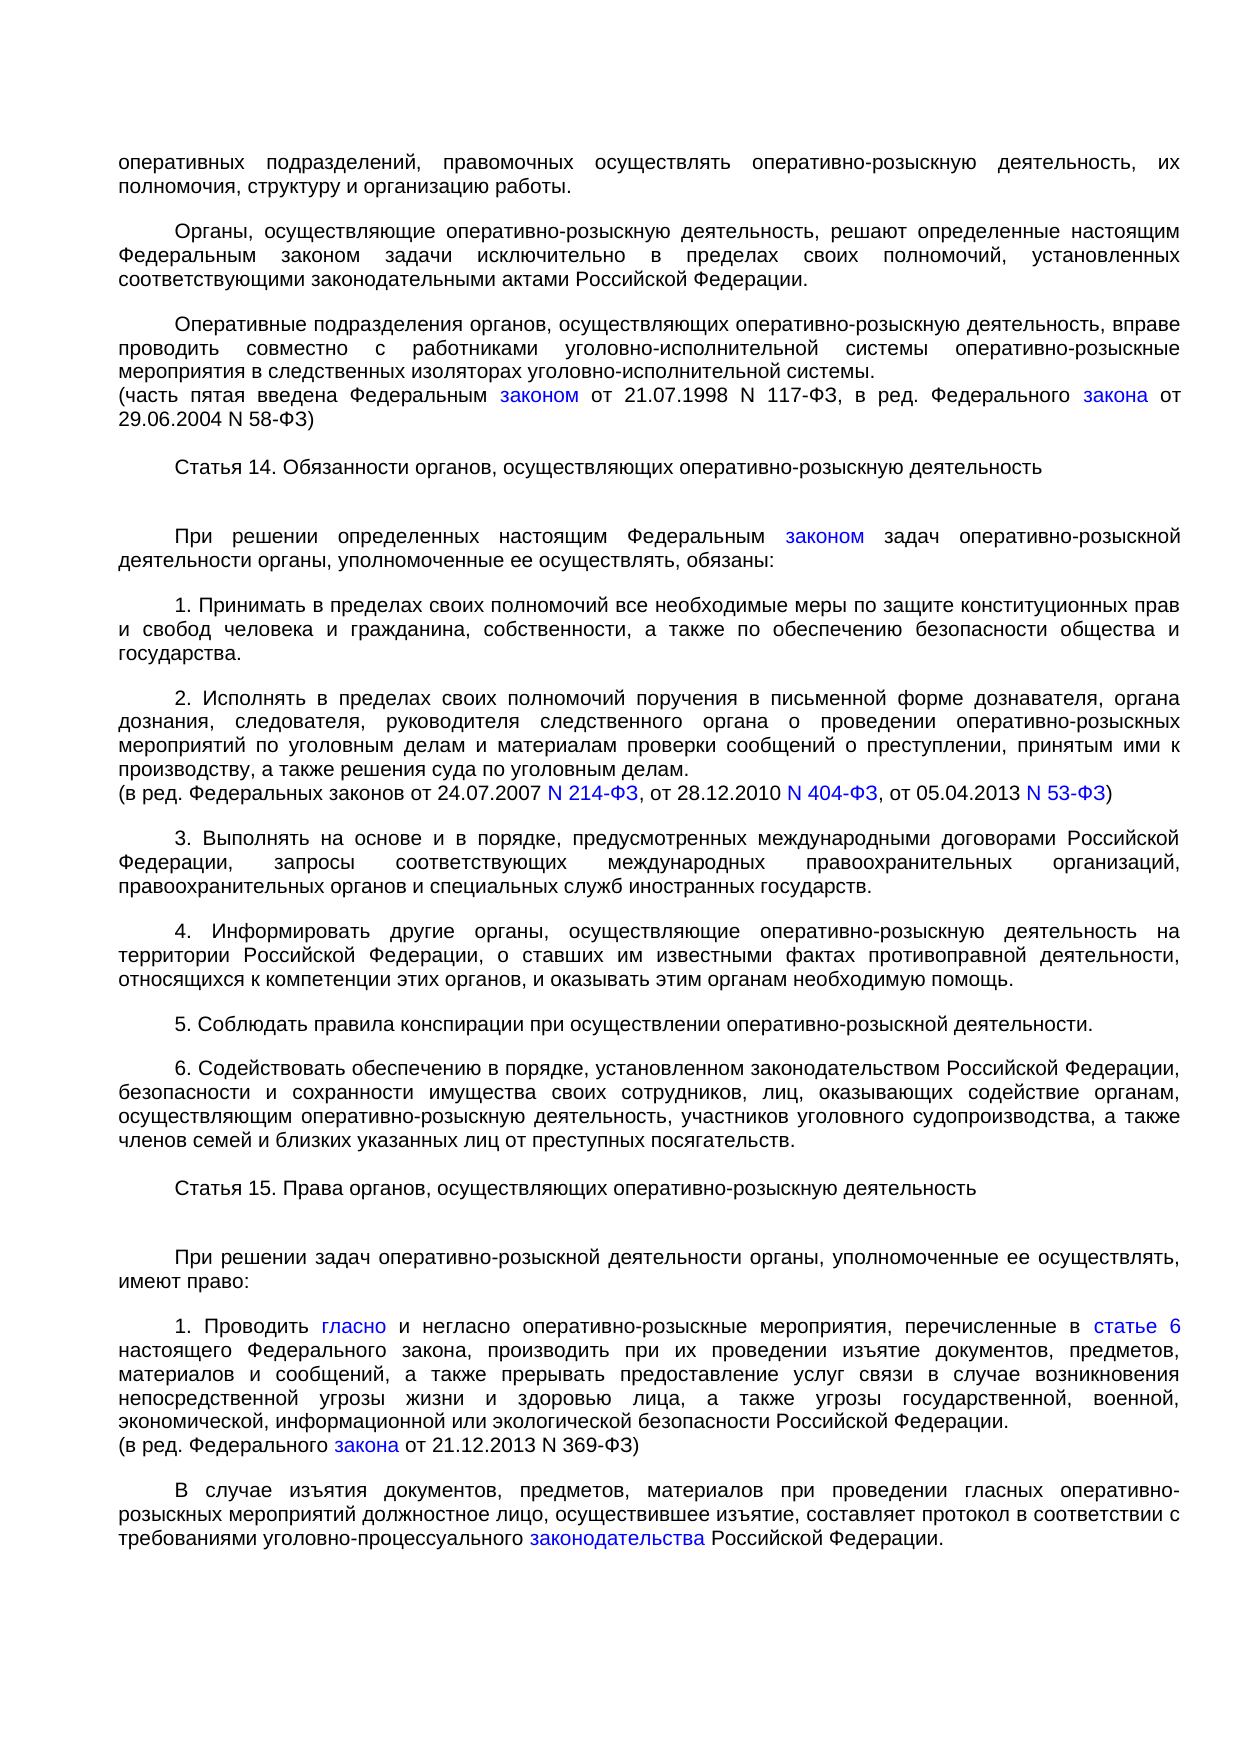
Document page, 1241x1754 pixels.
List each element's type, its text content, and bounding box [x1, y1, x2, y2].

text (в ред. Федеральных законов от 24.07.2007 N 214-ФЗ, от 28.12.2010 N 404-ФЗ, от 05.04.2013 N 53-ФЗ) [118, 781, 1181, 805]
text 6. Содействовать обеспечению в порядке, установленном законодательством Российской Федерации, безопасности и сохранности имущества своих сотрудников, лиц, оказывающих содействие органам, осуществляющим оперативно-розыскную деятельность, участников уголовного судопроизводства, а также членов семей и близких указанных лиц от преступных посягательств. [118, 1056, 1181, 1152]
text В случае изъятия документов, предметов, материалов при проведении гласных оперативно-розыскных мероприятий должностное лицо, осуществившее изъятие, составляет протокол в соответствии с требованиями уголовно-процессуального законодательства Российской Федерации. [118, 1478, 1181, 1550]
text Статья 15. Права органов, осуществляющих оперативно-розыскную деятельность [118, 1176, 1181, 1200]
text 2. Исполнять в пределах своих полномочий поручения в письменной форме дознавателя, органа дознания, следователя, руководителя следственного органа о проведении оперативно-розыскных мероприятий по уголовным делам и материалам проверки сообщений о преступлении, принятым ими к производству, а также решения суда по уголовным делам. [118, 685, 1181, 781]
text 4. Информировать другие органы, осуществляющие оперативно-розыскную деятельность на территории Российской Федерации, о ставших им известными фактах противоправной деятельности, относящихся к компетенции этих органов, и оказывать этим органам необходимую помощь. [118, 919, 1181, 991]
text Оперативные подразделения органов, осуществляющих оперативно-розыскную деятельность, вправе проводить совместно с работниками уголовно-исполнительной системы оперативно-розыскные мероприятия в следственных изоляторах уголовно-исполнительной системы. [118, 311, 1181, 383]
text При решении задач оперативно-розыскной деятельности органы, уполномоченные ее осуществлять, имеют право: [118, 1245, 1181, 1293]
text 1. Проводить гласно и негласно оперативно-розыскные мероприятия, перечисленные в статье 6 настоящего Федерального закона, производить при их проведении изъятие документов, предметов, материалов и сообщений, а также прерывать предоставление услуг связи в случае возникновения непосредственной угрозы жизни и здоровью лица, а также угрозы государственной, военной, экономической, информационной или экологической безопасности Российской Федерации. [118, 1313, 1181, 1433]
text (часть пятая введена Федеральным законом от 21.07.1998 N 117-ФЗ, в ред. Федерального закона от 29.06.2004 N 58-ФЗ) [118, 383, 1181, 431]
text 1. Принимать в пределах своих полномочий все необходимые меры по защите конституционных прав и свобод человека и гражданина, собственности, а также по обеспечению безопасности общества и государства. [118, 593, 1181, 664]
text 5. Соблюдать правила конспирации при осуществлении оперативно-розыскной деятельности. [118, 1011, 1181, 1035]
text При решении определенных настоящим Федеральным законом задач оперативно-розыскной деятельности органы, уполномоченные ее осуществлять, обязаны: [118, 524, 1181, 572]
text (в ред. Федерального закона от 21.12.2013 N 369-ФЗ) [118, 1433, 1181, 1457]
text Статья 14. Обязанности органов, осуществляющих оперативно-розыскную деятельность [118, 455, 1181, 479]
text Органы, осуществляющие оперативно-розыскную деятельность, решают определенные настоящим Федеральным законом задачи исключительно в пределах своих полномочий, установленных соответствующими законодательными актами Российской Федерации. [118, 219, 1181, 291]
text 3. Выполнять на основе и в порядке, предусмотренных международными договорами Российской Федерации, запросы соответствующих международных правоохранительных организаций, правоохранительных органов и специальных служб иностранных государств. [118, 826, 1181, 898]
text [118, 150, 1181, 198]
